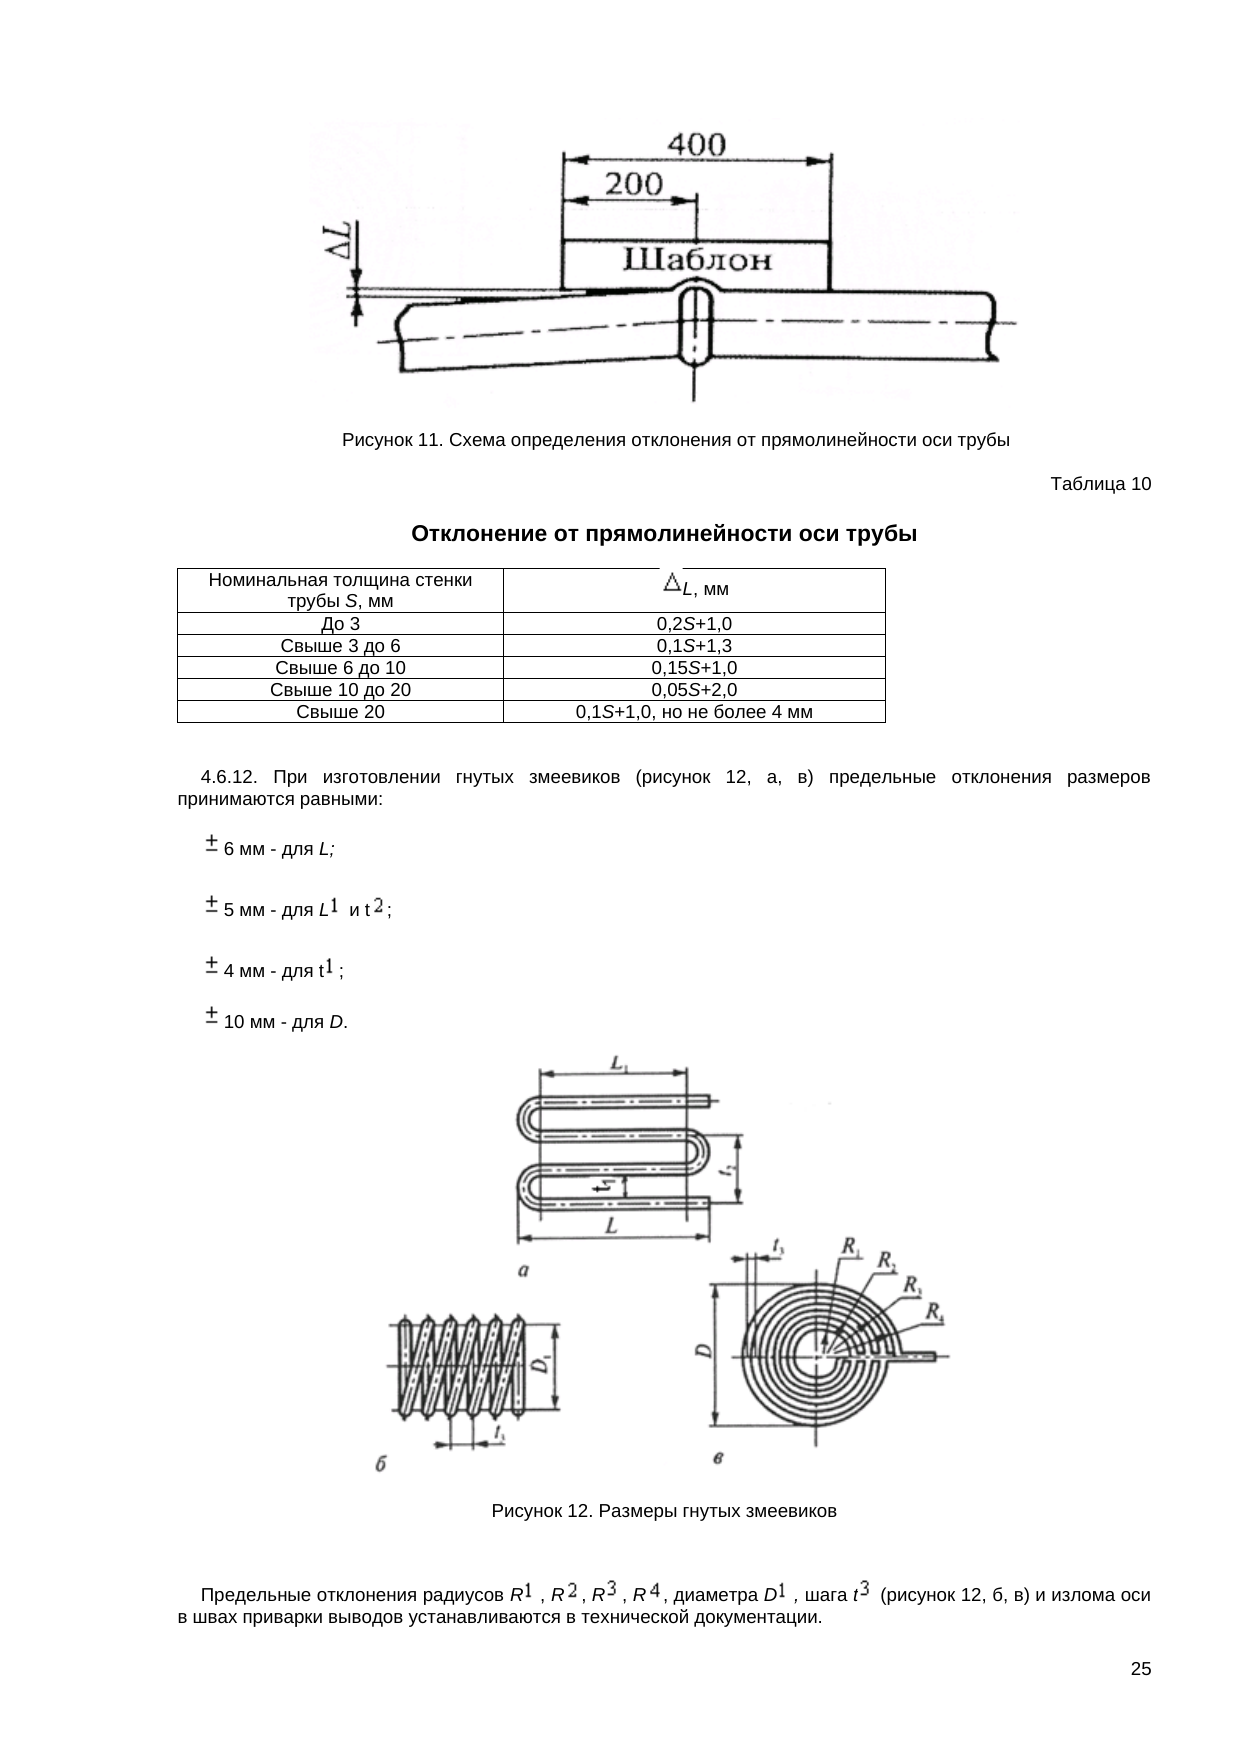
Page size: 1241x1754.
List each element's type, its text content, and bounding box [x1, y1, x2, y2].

picture [351, 1053, 977, 1500]
text Рисунок 12. Размеры гнутых змеевиков [177, 1499, 1152, 1521]
picture [370, 881, 387, 917]
picture [605, 1564, 622, 1602]
table_cell 0,05S+2,0 [504, 679, 885, 700]
text 10 мм - для D. [177, 1003, 1152, 1032]
picture [646, 1566, 663, 1602]
table_cell Свыше 20 [178, 701, 503, 722]
table_cell Свыше 10 до 20 [178, 679, 503, 700]
picture [858, 1564, 875, 1602]
text Предельные отклонения радиусов R, R, R, R, диаметра D, шага t (рисунок 12, б, в) и излома оси в швах приварки выводов устанавливаются в технической документации. [177, 1564, 1152, 1627]
text Таблица 10 [177, 472, 1152, 494]
text 5 мм - для L и t; [177, 881, 1152, 921]
picture [777, 1566, 794, 1602]
table_cell До 3 [178, 613, 503, 634]
picture [324, 942, 339, 978]
picture [564, 1566, 581, 1602]
picture [329, 881, 344, 917]
table_cell 0,15S+1,0 [504, 657, 885, 678]
picture [523, 1566, 540, 1602]
picture [200, 1003, 224, 1028]
text 4 мм - для t; [177, 942, 1152, 981]
table_cell 0,1S+1,0, но не более 4 мм [504, 701, 885, 722]
picture [200, 891, 224, 917]
table_header L, мм [504, 569, 885, 612]
picture [309, 118, 1020, 408]
table_cell 0,2S+1,0 [504, 613, 885, 634]
table_cell Свыше 6 до 10 [178, 657, 503, 678]
table_cell Свыше 3 до 6 [178, 635, 503, 656]
picture [659, 568, 683, 596]
picture [200, 952, 224, 978]
picture [200, 830, 224, 856]
text 4.6.12. При изготовлении гнутых змеевиков (рисунок 12, а, в) предельные отклонения размеров принимаются равными: [177, 766, 1152, 809]
text 6 мм - для L; [177, 831, 1152, 859]
subtitle Отклонение от прямолинейности оси трубы [177, 520, 1152, 547]
table_header #G0Номинальная толщина стенки трубы S, мм [178, 569, 503, 612]
text Рисунок 11. Схема определения отклонения от прямолинейности оси трубы [177, 429, 1152, 451]
table_cell 0,1S+1,3 [504, 635, 885, 656]
